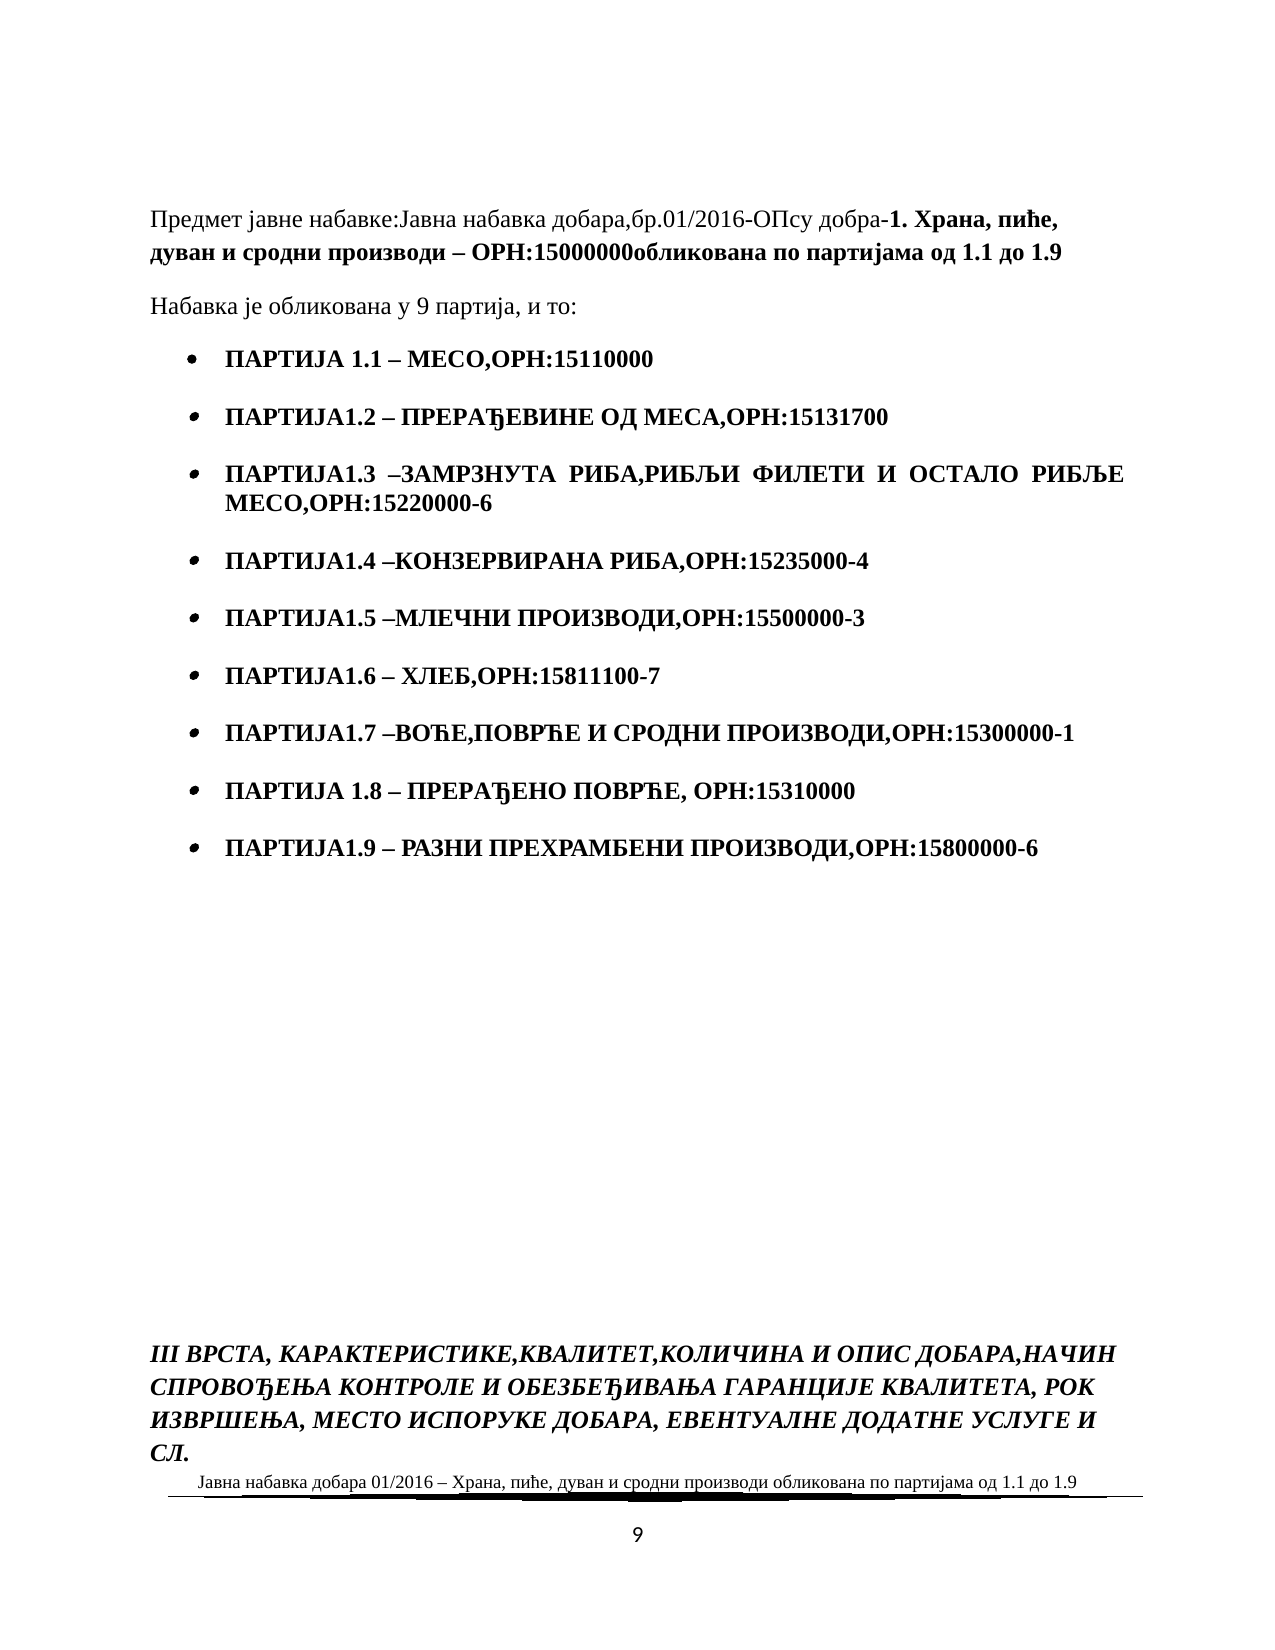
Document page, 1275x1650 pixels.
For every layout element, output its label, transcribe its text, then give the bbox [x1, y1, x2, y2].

list ПАРТИЈА 1.1 – МЕСО,ОРН:15110000 [187, 344, 1125, 373]
list ПАРТИЈА1.4 –КОНЗЕРВИРАНА РИБА,ОРН:15235000-4 [187, 546, 1125, 574]
list ПАРТИЈА1.7 –ВОЋЕ,ПОВРЋЕ И СРОДНИ ПРОИЗВОДИ,ОРН:15300000-1 [187, 718, 1125, 747]
text Набавка је обликована у 9 партија, и то: [150, 291, 1125, 319]
list ПАРТИЈА1.9 – РАЗНИ ПРЕХРАМБЕНИ ПРОИЗВОДИ,ОРН:15800000-6 [187, 833, 1125, 862]
list ПАРТИЈА1.3 –ЗАМРЗНУТА РИБА,РИБЉИ ФИЛЕТИ И ОСТАЛО РИБЉЕ МЕСО,ОРН:15220000-6 [187, 459, 1125, 517]
list ПАРТИЈА1.2 – ПРЕРАЂЕВИНЕ ОД МЕСА,ОРН:15131700 [187, 402, 1125, 431]
text III ВРСТА, КАРАКТЕРИСТИКЕ,КВАЛИТЕТ,КОЛИЧИНА И ОПИС ДОБАРА,НАЧИН СПРОВОЂЕЊА КОНТРОЛЕ И ОБЕЗБЕЂИВАЊА ГАРАНЦИЈЕ КВАЛИТЕТА, РОК ИЗВРШЕЊА, МЕСТО ИСПОРУКЕ ДОБАРА, ЕВЕНТУАЛНЕ ДОДАТНЕ УСЛУГЕ И СЛ. [150, 1339, 1125, 1467]
list ПАРТИЈА1.5 –МЛЕЧНИ ПРОИЗВОДИ,ОРН:15500000-3 [187, 603, 1125, 632]
list ПАРТИЈА1.6 – ХЛЕБ,ОРН:15811100-7 [187, 661, 1125, 689]
list ПАРТИЈА 1.8 – ПРЕРАЂЕНО ПОВРЋЕ, ОРН:15310000 [187, 776, 1125, 804]
text Предмет јавне набавке:Јавна набавка добара,бр.01/2016-ОПсу добра-1. Храна, пиће, дуван и сродни производи – ОРН:15000000обликована по партијама од 1.1 до 1.9 [150, 204, 1125, 266]
